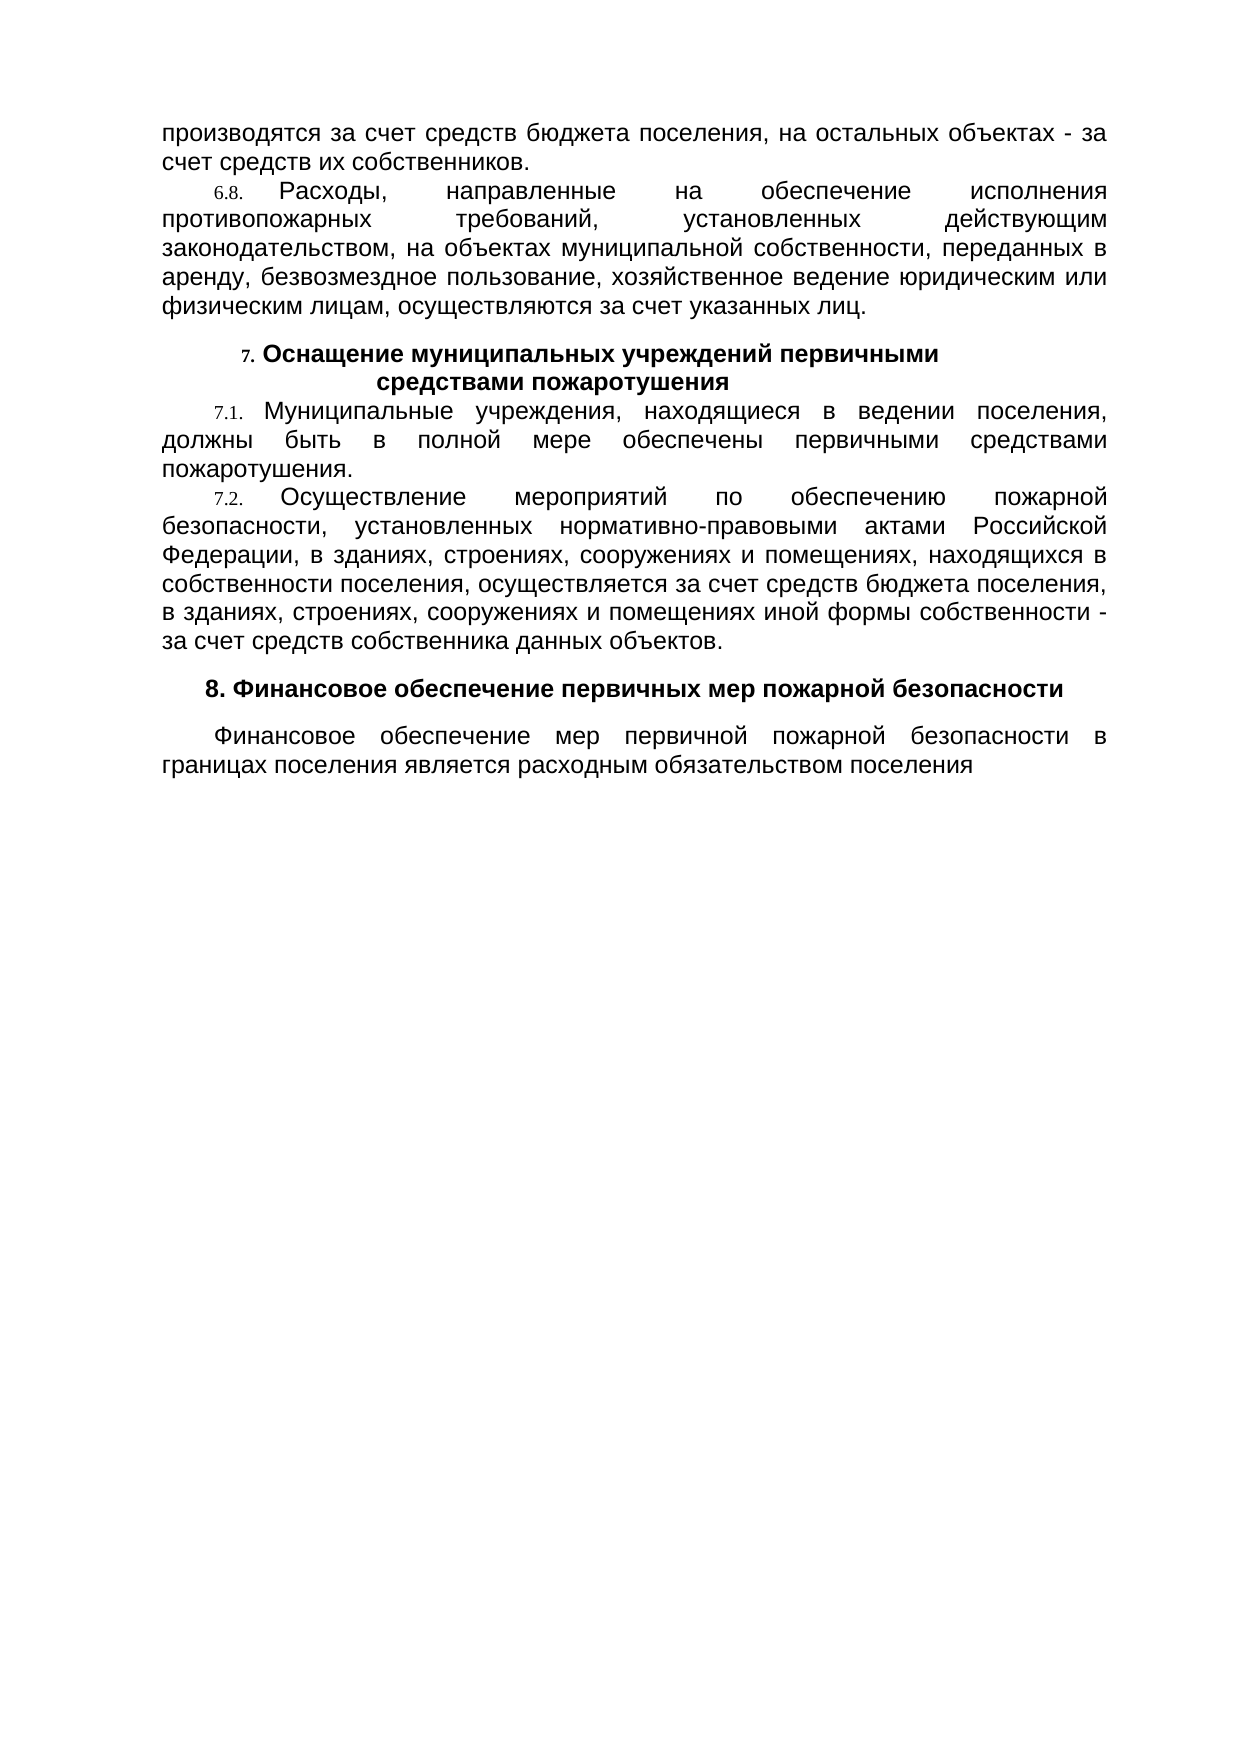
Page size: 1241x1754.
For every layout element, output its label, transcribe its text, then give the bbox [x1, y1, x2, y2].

list Оснащение муниципальных учреждений первичными средствами пожаротушения [241, 338, 1031, 396]
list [162, 118, 1108, 176]
text 8. Финансовое обеспечение первичных мер пожарной безопасности [159, 673, 1110, 702]
text Финансовое обеспечение мер первичной пожарной безопасности в границах поселения является расходным обязательством поселения [162, 721, 1108, 778]
list Расходы, направленные на обеспечение исполнения противопожарных требований, установленных действующим законодательством, на объектах муниципальной собственности, переданных в аренду, безвозмездное пользование, хозяйственное ведение юридическим или физическим лицам, осуществляются за счет указанных лиц. [162, 176, 1108, 319]
list Осуществление мероприятий по обеспечению пожарной безопасности, установленных нормативно-правовыми актами Российской Федерации, в зданиях, строениях, сооружениях и помещениях, находящихся в собственности поселения, осуществляется за счет средств бюджета поселения, в зданиях, строениях, сооружениях и помещениях иной формы собственности - за счет средств собственника данных объектов. [162, 482, 1108, 655]
list Муниципальные учреждения, находящиеся в ведении поселения, должны быть в полной мере обеспечены первичными средствами пожаротушения. [162, 396, 1108, 482]
